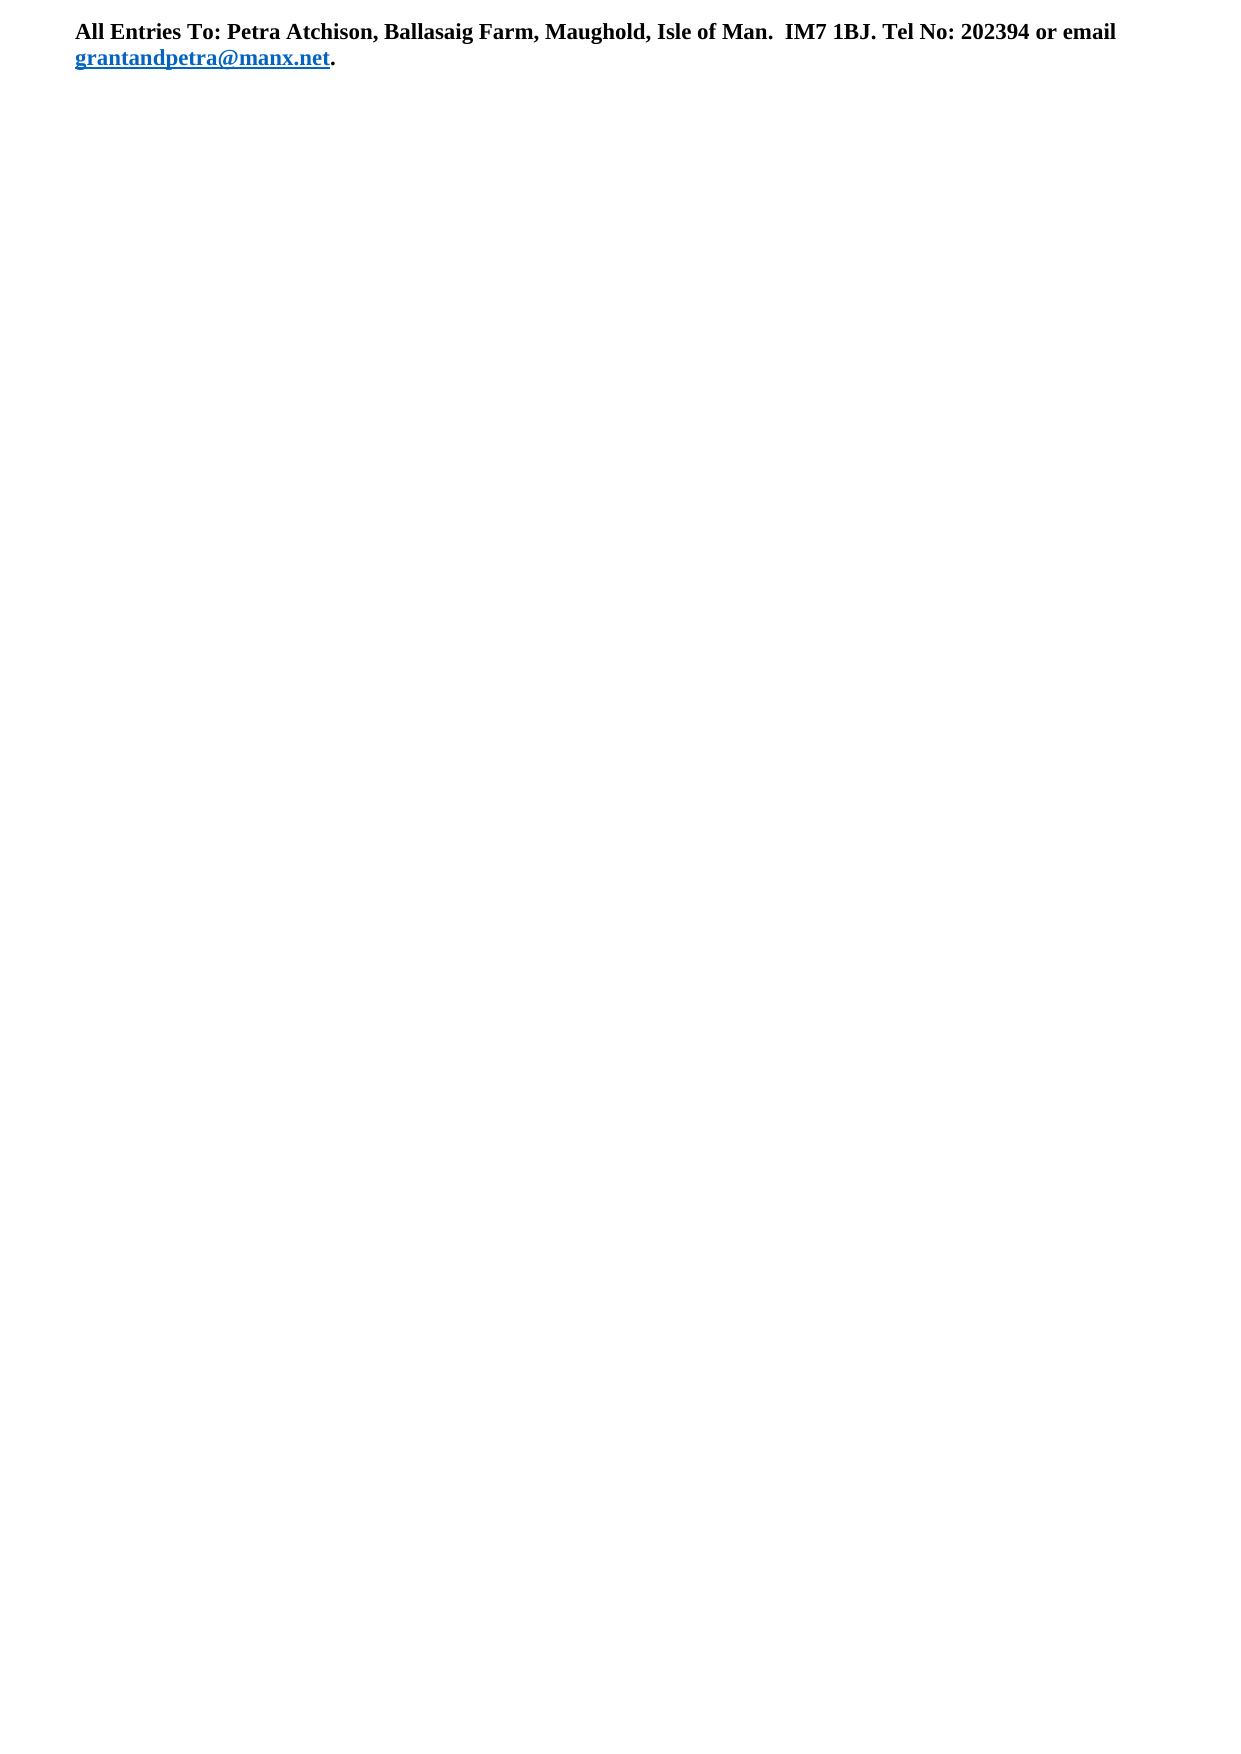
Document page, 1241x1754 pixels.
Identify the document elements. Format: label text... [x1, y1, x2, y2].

text All Entries To: Petra Atchison, Ballasaig Farm, Maughold, Isle of Man. IM7 1BJ. Tel No: 202394 or email grantandpetra@manx.net. [75, 18, 1165, 71]
